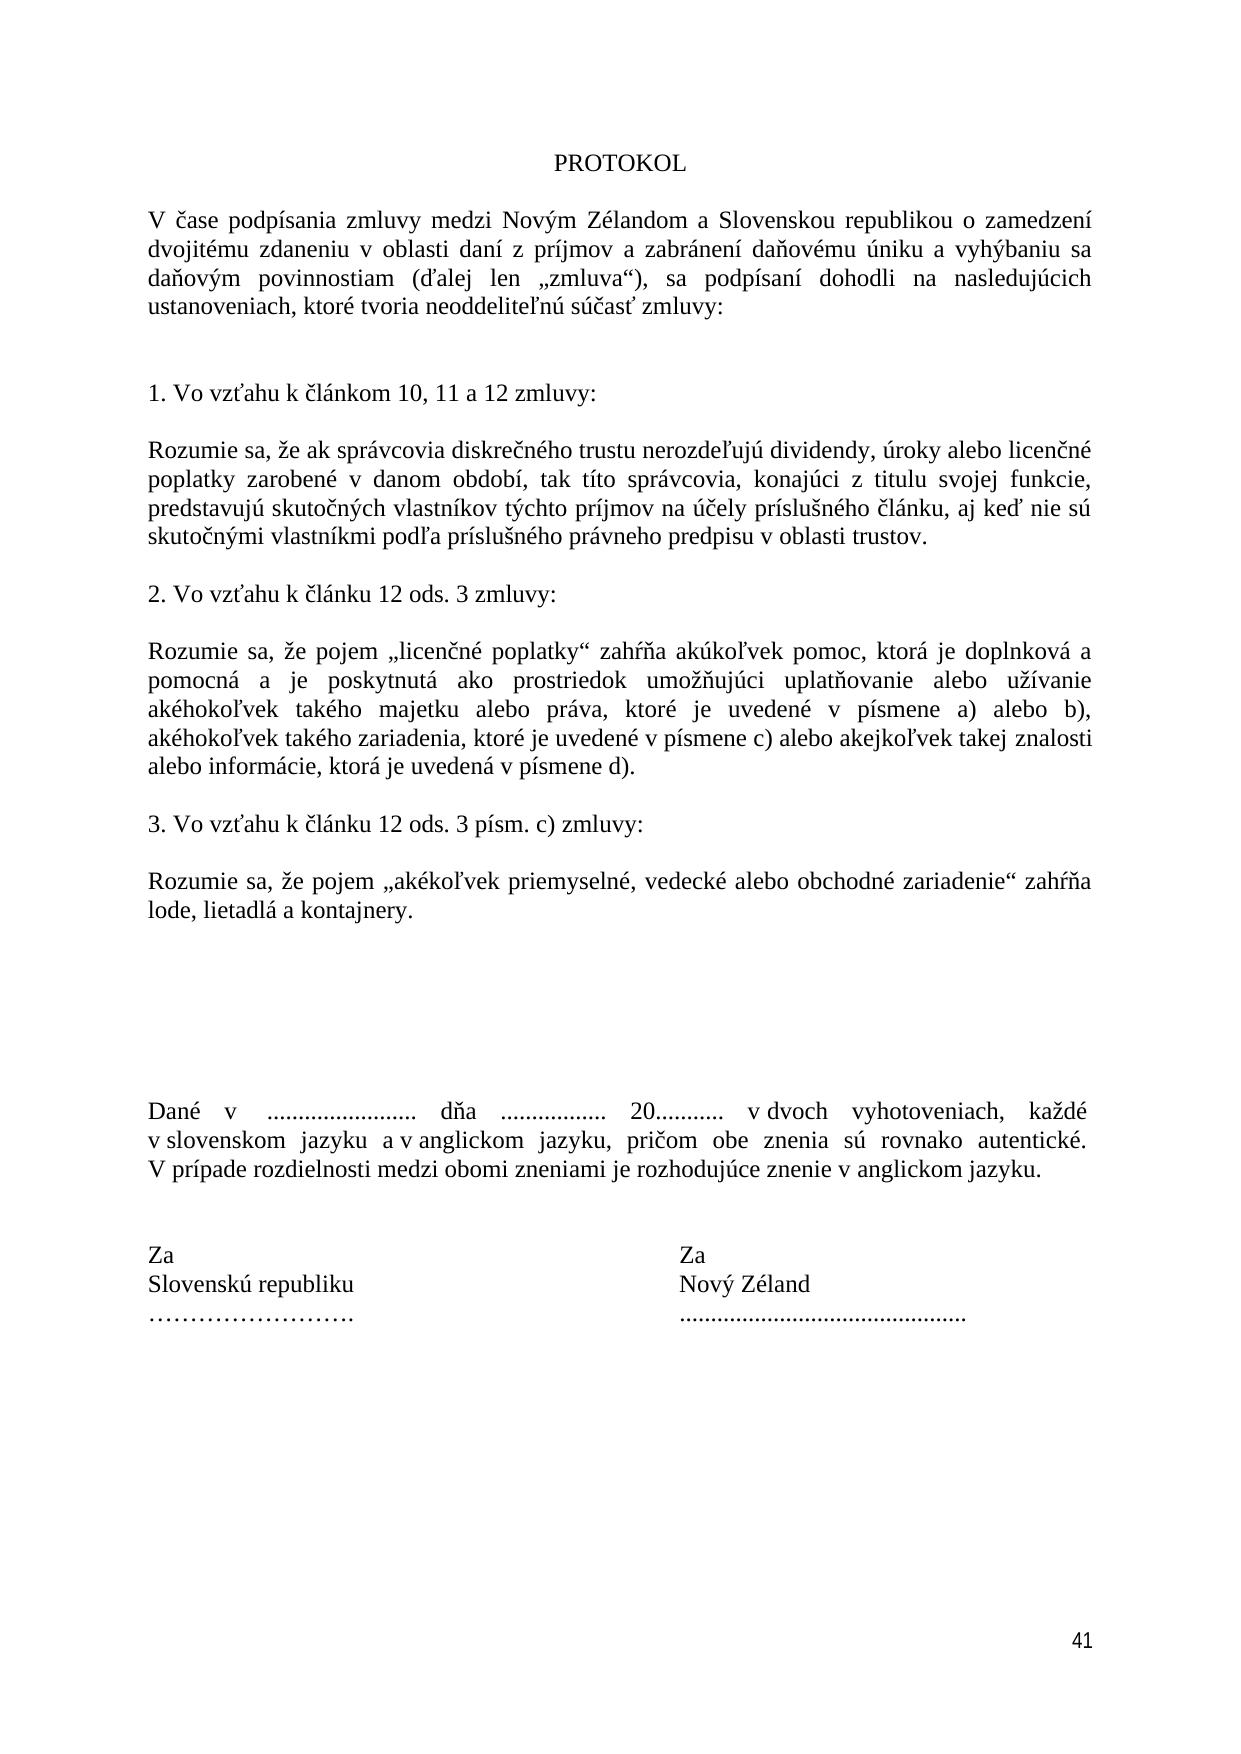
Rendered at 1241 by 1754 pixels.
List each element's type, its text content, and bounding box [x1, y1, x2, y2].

text 3. Vo vzťahu k článku 12 ods. 3 písm. c) zmluvy: [148, 809, 1093, 838]
text PROTOKOL [148, 148, 1093, 176]
text Rozumie sa, že ak správcovia diskrečného trustu nerozdeľujú dividendy, úroky alebo licenčné poplatky zarobené v danom období, tak títo správcovia, konajúci z titulu svojej funkcie, predstavujú skutočných vlastníkov týchto príjmov na účely príslušného článku, aj keď nie sú skutočnými vlastníkmi podľa príslušného právneho predpisu v oblasti trustov. [148, 435, 1093, 550]
text Rozumie sa, že pojem „akékoľvek priemyselné, vedecké alebo obchodné zariadenie“ zahŕňa lode, lietadlá a kontajnery. [148, 866, 1093, 924]
text Slovenskú republiku Nový Zéland ……………………. .............................................. [148, 1269, 1093, 1326]
text 1. Vo vzťahu k článkom 10, 11 a 12 zmluvy: [148, 378, 1093, 406]
text 2. Vo vzťahu k článku 12 ods. 3 zmluvy: [148, 579, 1093, 608]
text Dané v ........................ dňa ................. 20........... v dvoch vyhotoveniach, každé v slovenskom jazyku a v anglickom jazyku, pričom obe znenia sú rovnako autentické. V prípade rozdielnosti medzi obomi zneniami je rozhodujúce znenie v anglickom jazyku. [148, 1096, 1087, 1183]
text Rozumie sa, že pojem „licenčné poplatky“ zahŕňa akúkoľvek pomoc, ktorá je doplnková a pomocná a je poskytnutá ako prostriedok umožňujúci uplatňovanie alebo užívanie akéhokoľvek takého majetku alebo práva, ktoré je uvedené v písmene a) alebo b), akéhokoľvek takého zariadenia, ktoré je uvedené v písmene c) alebo akejkoľvek takej znalosti alebo informácie, ktorá je uvedená v písmene d). [148, 636, 1093, 780]
text V čase podpísania zmluvy medzi Novým Zélandom a Slovenskou republikou o zamedzení dvojitému zdaneniu v oblasti daní z príjmov a zabránení daňovému úniku a vyhýbaniu sa daňovým povinnostiam (ďalej len „zmluva“), sa podpísaní dohodli na nasledujúcich ustanoveniach, ktoré tvoria neoddeliteľnú súčasť zmluvy: [148, 205, 1093, 320]
text Za Za [148, 1240, 1093, 1269]
